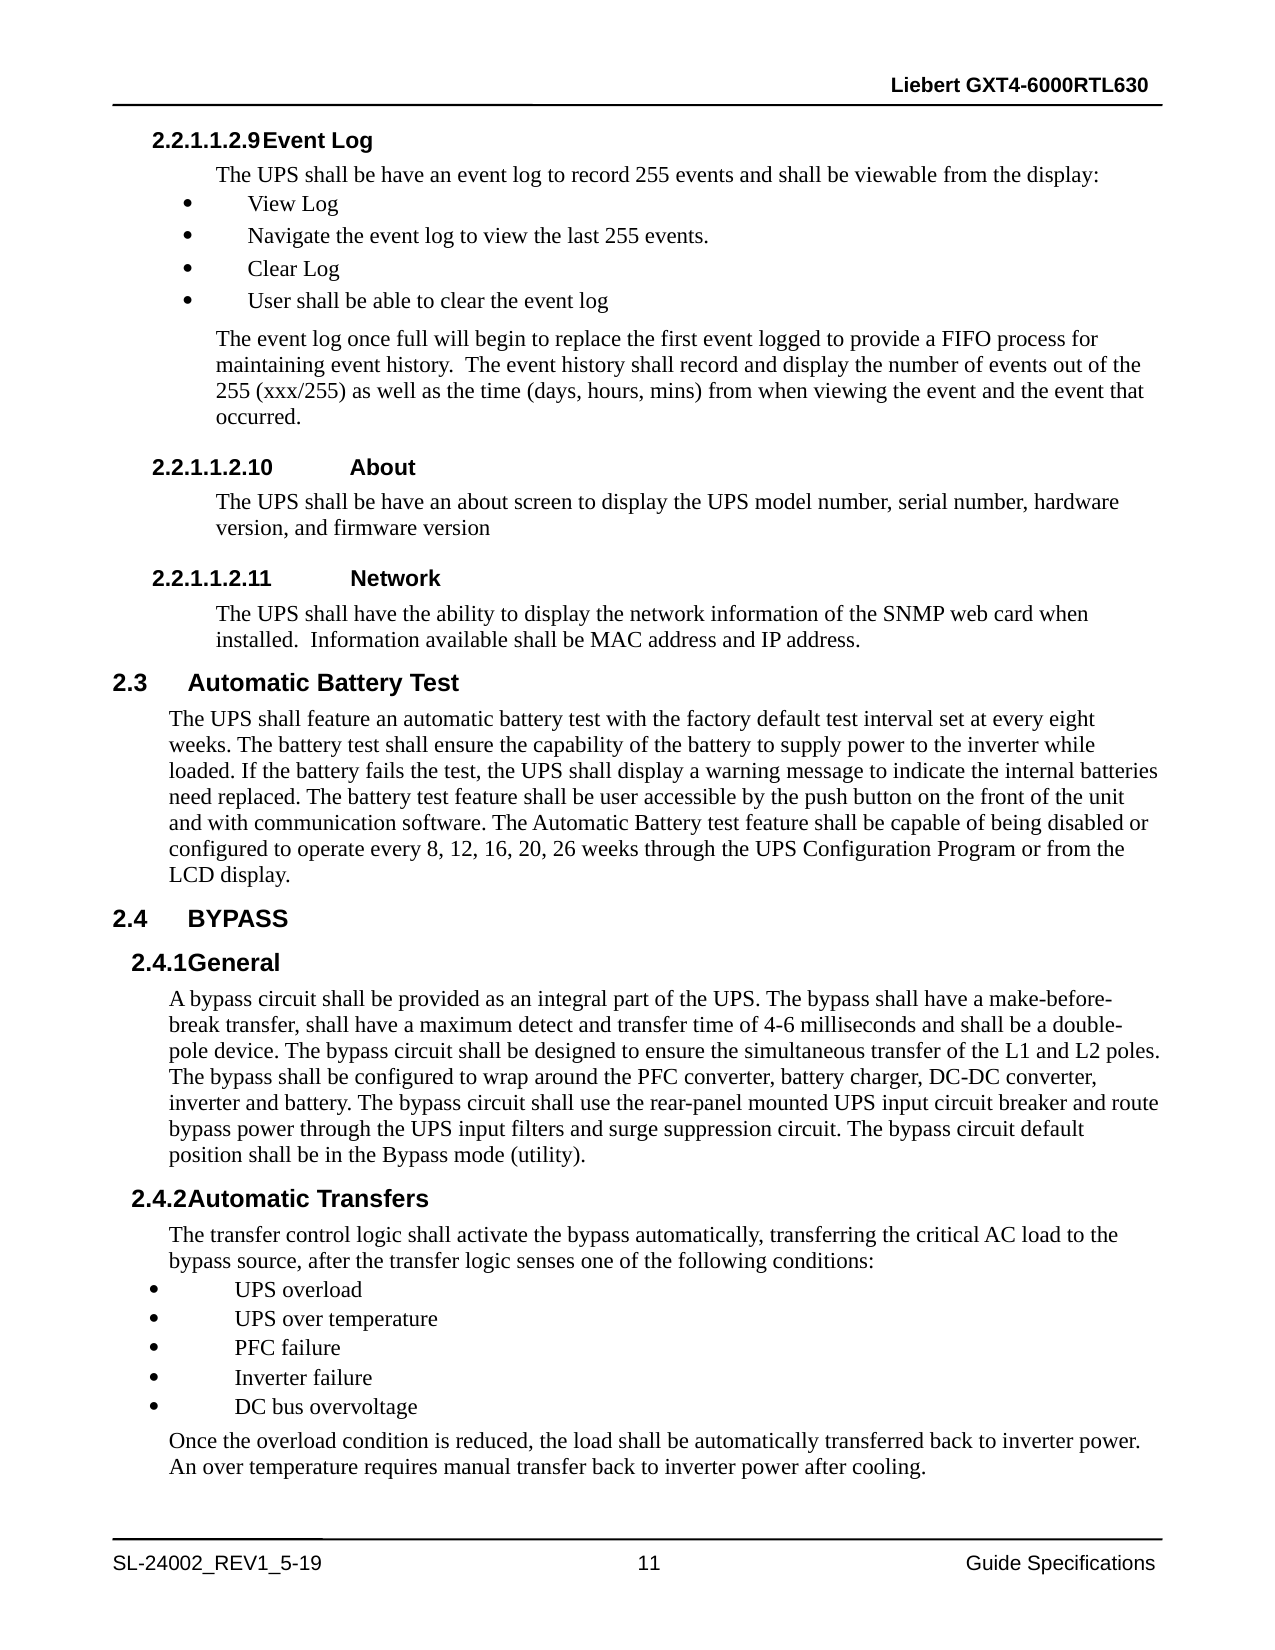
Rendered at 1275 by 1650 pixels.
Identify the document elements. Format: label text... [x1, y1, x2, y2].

text Clear Log [184, 254, 1162, 281]
text A bypass circuit shall be provided as an integral part of the UPS. The bypass shall have a make-before-break transfer, shall have a maximum detect and transfer time of 4-6 milliseconds and shall be a double-pole device. The bypass circuit shall be designed to ensure the simultaneous transfer of the L1 and L2 poles. The bypass shall be configured to wrap around the PFC converter, battery charger, DC-DC converter, inverter and battery. The bypass circuit shall use the rear-panel mounted UPS input circuit breaker and route bypass power through the UPS input filters and surge suppression circuit. The bypass circuit default position shall be in the Bypass mode (utility). [169, 986, 1162, 1168]
text Navigate the event log to view the last 255 events. [184, 222, 1162, 249]
text DC bus overvoltage [150, 1394, 1162, 1419]
text Inverter failure [150, 1365, 1162, 1390]
subtitle 2.4.1 General [112, 949, 1162, 977]
subtitle Automatic Test [112, 669, 1162, 697]
subtitle About [152, 454, 1162, 481]
text UPS over temperature [150, 1307, 1162, 1332]
text Once the overload condition is reduced, the load shall be automatically transferred back to inverter power. An over temperature requires manual transfer back to inverter power after cooling. [169, 1427, 1162, 1479]
text The UPS shall be have an about screen to display the UPS model number, serial number, hardware version, and firmware version [216, 489, 1162, 541]
text The event log once full will begin to replace the first event logged to provide a FIFO process for maintaining event history. The event history shall record and display the number of events out of the 255 (xxx/255) as well as the time (days, hours, mins) from when viewing the event and the event that occurred. [216, 325, 1162, 429]
text UPS overload [150, 1277, 1162, 1302]
subtitle Network [152, 566, 1162, 592]
subtitle Event Log [152, 127, 1162, 153]
text PFC failure [150, 1336, 1162, 1361]
text The UPS shall be have an event log to record 255 events and shall be viewable from the display: [216, 162, 1162, 188]
text View Log [184, 190, 1162, 216]
text User shall be able to clear the event log [184, 287, 1162, 313]
text The UPS shall have the ability to display the network information of the SNMP web card when installed. Information available shall be MAC address and IP address. [216, 600, 1162, 652]
text The transfer control logic shall activate the bypass automatically, transferring the critical AC load to the bypass source, after the transfer logic senses one of the following conditions: [169, 1221, 1162, 1273]
subtitle 2.4.2 Automatic Transfers [112, 1185, 1162, 1213]
subtitle BYPASS [112, 904, 1162, 933]
text The UPS shall feature an automatic battery test with the factory default test interval set at every eight weeks. The battery test shall ensure the capability of the battery to supply power to the inverter while loaded. If the battery fails the test, the UPS shall display a warning message to indicate the internal batteries need replaced. The battery test feature shall be user accessible by the push button on the front of the unit and with communication software. The Automatic Battery test feature shall be capable of being disabled or configured to operate every 8, 12, 16, 20, 26 weeks through the UPS Configuration Program or from the LCD display. [169, 706, 1162, 888]
